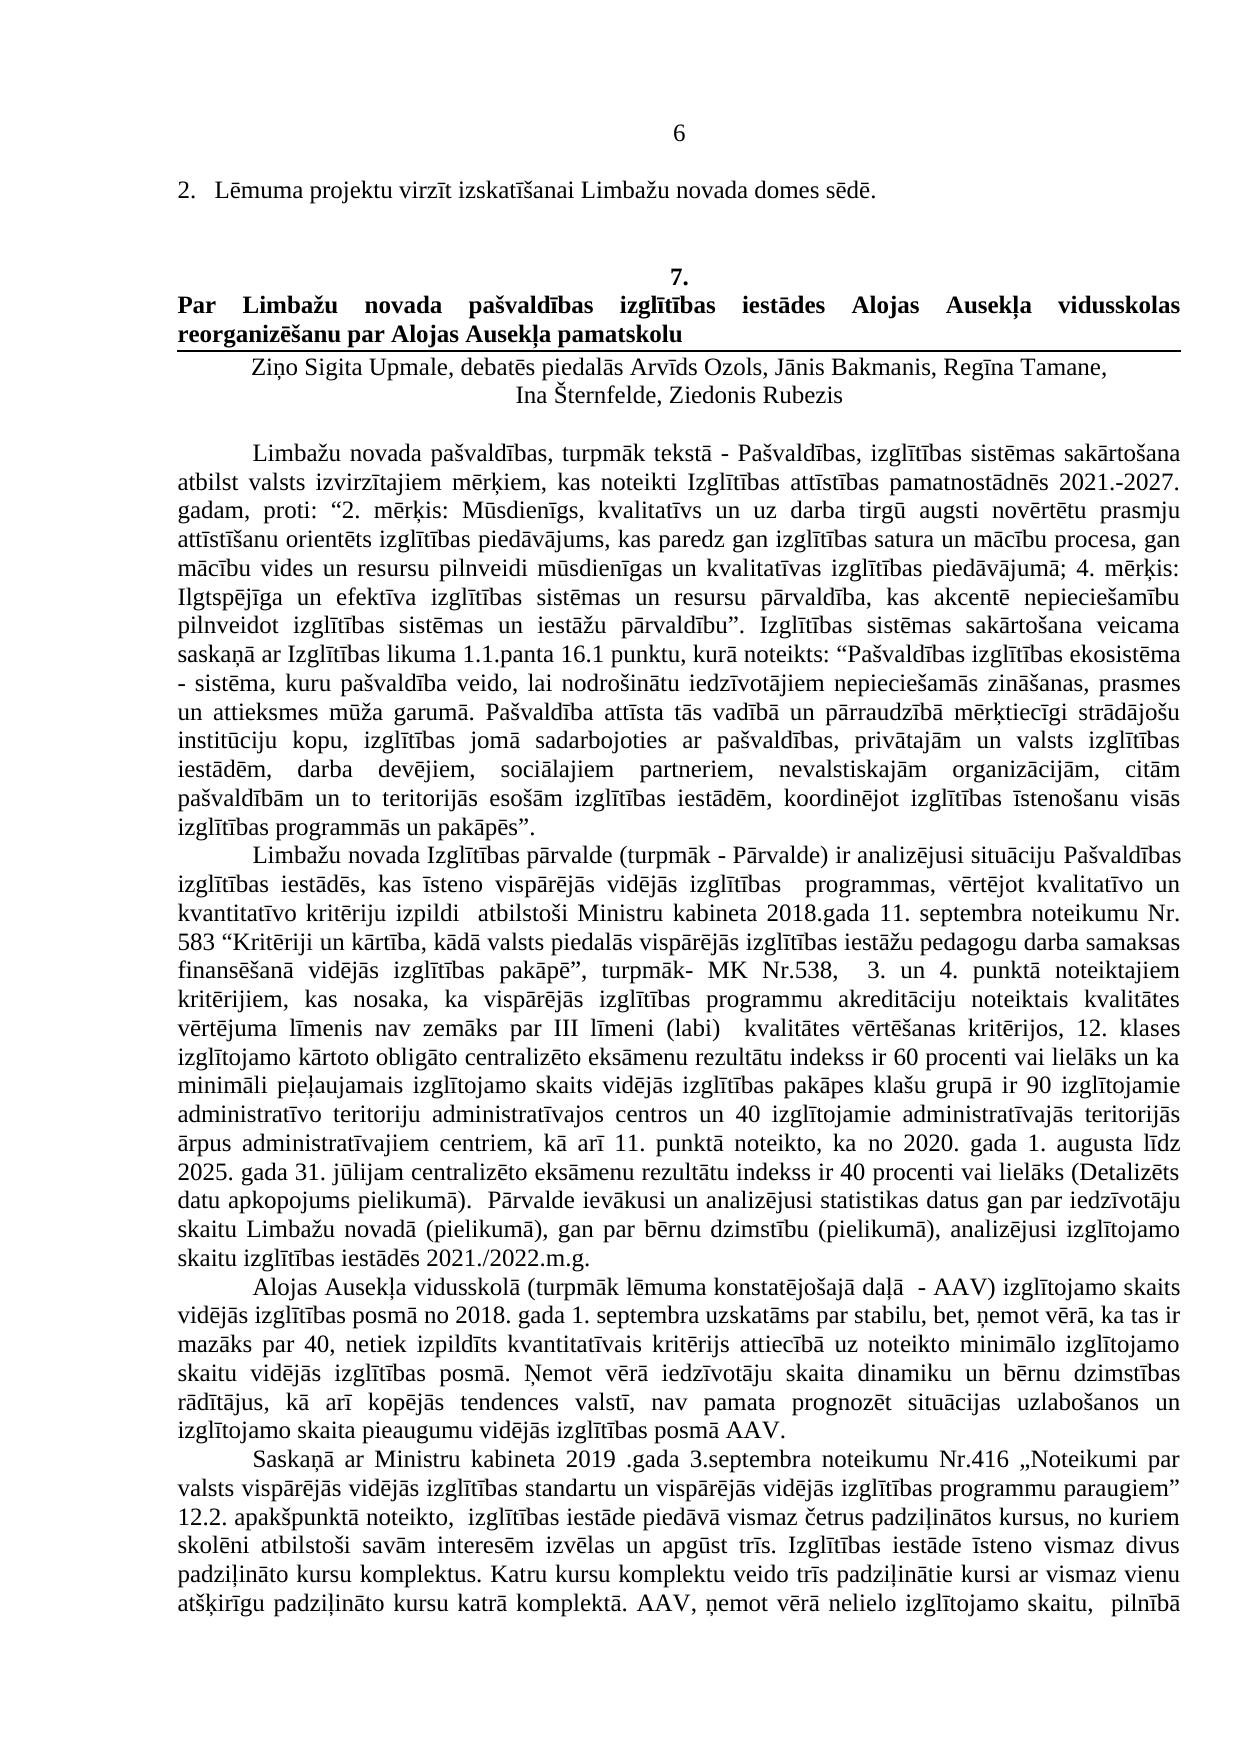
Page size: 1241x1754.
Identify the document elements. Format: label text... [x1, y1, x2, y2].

text Limbažu novada Izglītības pārvalde (turpmāk - Pārvalde) ir analizējusi situāciju Pašvaldības izglītības iestādēs, kas īsteno vispārējās vidējās izglītības programmas, vērtējot kvalitatīvo un kvantitatīvo kritēriju izpildi atbilstoši Ministru kabineta 2018.gada 11. septembra noteikumu Nr. 583 “Kritēriji un kārtība, kādā valsts piedalās vispārējās izglītības iestāžu pedagogu darba samaksas finansēšanā vidējās izglītības pakāpē”, turpmāk- MK Nr.538, 3. un 4. punktā noteiktajiem kritērijiem, kas nosaka, ka vispārējās izglītības programmu akreditāciju noteiktais kvalitātes vērtējuma līmenis nav zemāks par III līmeni (labi) kvalitātes vērtēšanas kritērijos, 12. klases izglītojamo kārtoto obligāto centralizēto eksāmenu rezultātu indekss ir 60 procenti vai lielāks un ka minimāli pieļaujamais izglītojamo skaits vidējās izglītības pakāpes klašu grupā ir 90 izglītojamie administratīvo teritoriju administratīvajos centros un 40 izglītojamie administratīvajās teritorijās ārpus administratīvajiem centriem, kā arī 11. punktā noteikto, ka no 2020. gada 1. augusta līdz 2025. gada 31. jūlijam centralizēto eksāmenu rezultātu indekss ir 40 procenti vai lielāks (Detalizēts datu apkopojums pielikumā). Pārvalde ievākusi un analizējusi statistikas datus gan par iedzīvotāju skaitu Limbažu novadā (pielikumā), gan par bērnu dzimstību (pielikumā), analizējusi izglītojamo skaitu izglītības iestādēs 2021./2022.m.g. [177, 841, 1181, 1157]
text Par Limbažu novada pašvaldības izglītības iestādes Alojas Ausekļa vidusskolas reorganizēšanu par Alojas Ausekļa pamatskolu [177, 291, 1181, 350]
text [177, 1444, 1181, 1617]
text Limbažu novada Izglītības pārvalde (turpmāk - Pārvalde) ir analizējusi situāciju Pašvaldības izglītības iestādēs, kas īsteno vispārējās vidējās izglītības programmas, vērtējot kvalitatīvo un kvantitatīvo kritēriju izpildi atbilstoši Ministru kabineta 2018.gada 11. septembra noteikumu Nr. 583 “Kritēriji un kārtība, kādā valsts piedalās vispārējās izglītības iestāžu pedagogu darba samaksas finansēšanā vidējās izglītības pakāpē”, turpmāk- MK Nr.538, 3. un 4. punktā noteiktajiem kritērijiem, kas nosaka, ka vispārējās izglītības programmu akreditāciju noteiktais kvalitātes vērtējuma līmenis nav zemāks par III līmeni (labi) kvalitātes vērtēšanas kritērijos, 12. klases izglītojamo kārtoto obligāto centralizēto eksāmenu rezultātu indekss ir 60 procenti vai lielāks un ka minimāli pieļaujamais izglītojamo skaits vidējās izglītības pakāpes klašu grupā ir 90 izglītojamie administratīvo teritoriju administratīvajos centros un 40 izglītojamie administratīvajās teritorijās ārpus administratīvajiem centriem, kā arī 11. punktā noteikto, ka no 2020. gada 1. augusta līdz 2025. gada 31. jūlijam centralizēto eksāmenu rezultātu indekss ir 40 procenti vai lielāks (Detalizēts datu apkopojums pielikumā). Pārvalde ievākusi un analizējusi statistikas datus gan par iedzīvotāju skaitu Limbažu novadā (pielikumā), gan par bērnu dzimstību (pielikumā), analizējusi izglītojamo skaitu izglītības iestādēs 2021./2022.m.g. [177, 1186, 1181, 1272]
text Ina Šternfelde, Ziedonis Rubezis [177, 381, 1181, 409]
text 7. [177, 262, 1181, 291]
text Ziņo Sigita Upmale, debatēs piedalās Arvīds Ozols, Jānis Bakmanis, Regīna Tamane, [177, 352, 1181, 381]
text Limbažu novada pašvaldības, turpmāk tekstā - Pašvaldības, izglītības sistēmas sakārtošana atbilst valsts izvirzītajiem mērķiem, kas noteikti Izglītības attīstības pamatnostādnēs 2021.-2027. gadam, proti: “2. mērķis: Mūsdienīgs, kvalitatīvs un uz darba tirgū augsti novērtētu prasmju attīstīšanu orientēts izglītības piedāvājums, kas paredz gan izglītības satura un mācību procesa, gan mācību vides un resursu pilnveidi mūsdienīgas un kvalitatīvas izglītības piedāvājumā; 4. mērķis: Ilgtspējīga un efektīva izglītības sistēmas un resursu pārvaldība, kas akcentē nepieciešamību pilnveidot izglītības sistēmas un iestāžu pārvaldību”. Izglītības sistēmas sakārtošana veicama saskaņā ar Izglītības likuma 1.1.panta 16.1 punktu, kurā noteikts: “Pašvaldības izglītības ekosistēma - sistēma, kuru pašvaldība veido, lai nodrošinātu iedzīvotājiem nepieciešamās zināšanas, prasmes un attieksmes mūža garumā. Pašvaldība attīsta tās vadībā un pārraudzībā mērķtiecīgi strādājošu institūciju kopu, izglītības jomā sadarbojoties ar pašvaldības, privātajām un valsts izglītības iestādēm, darba devējiem, sociālajiem partneriem, nevalstiskajām organizācijām, citām pašvaldībām un to teritorijās esošām izglītības iestādēm, koordinējot izglītības īstenošanu visās izglītības programmās un pakāpēs”. [177, 438, 1181, 841]
text Alojas Ausekļa vidusskolā (turpmāk lēmuma konstatējošajā daļā - AAV) izglītojamo skaits vidējās izglītības posmā no 2018. gada 1. septembra uzskatāms par stabilu, bet, ņemot vērā, ka tas ir mazāks par 40, netiek izpildīts kvantitatīvais kritērijs attiecībā uz noteikto minimālo izglītojamo skaitu vidējās izglītības posmā. Ņemot vērā iedzīvotāju skaita dinamiku un bērnu dzimstības rādītājus, kā arī kopējās tendences valstī, nav pamata prognozēt situācijas uzlabošanos un izglītojamo skaita pieaugumu vidējās izglītības posmā AAV. [177, 1272, 1181, 1444]
list Lēmuma projektu virzīt izskatīšanai Limbažu novada domes sēdē. [177, 176, 1181, 204]
